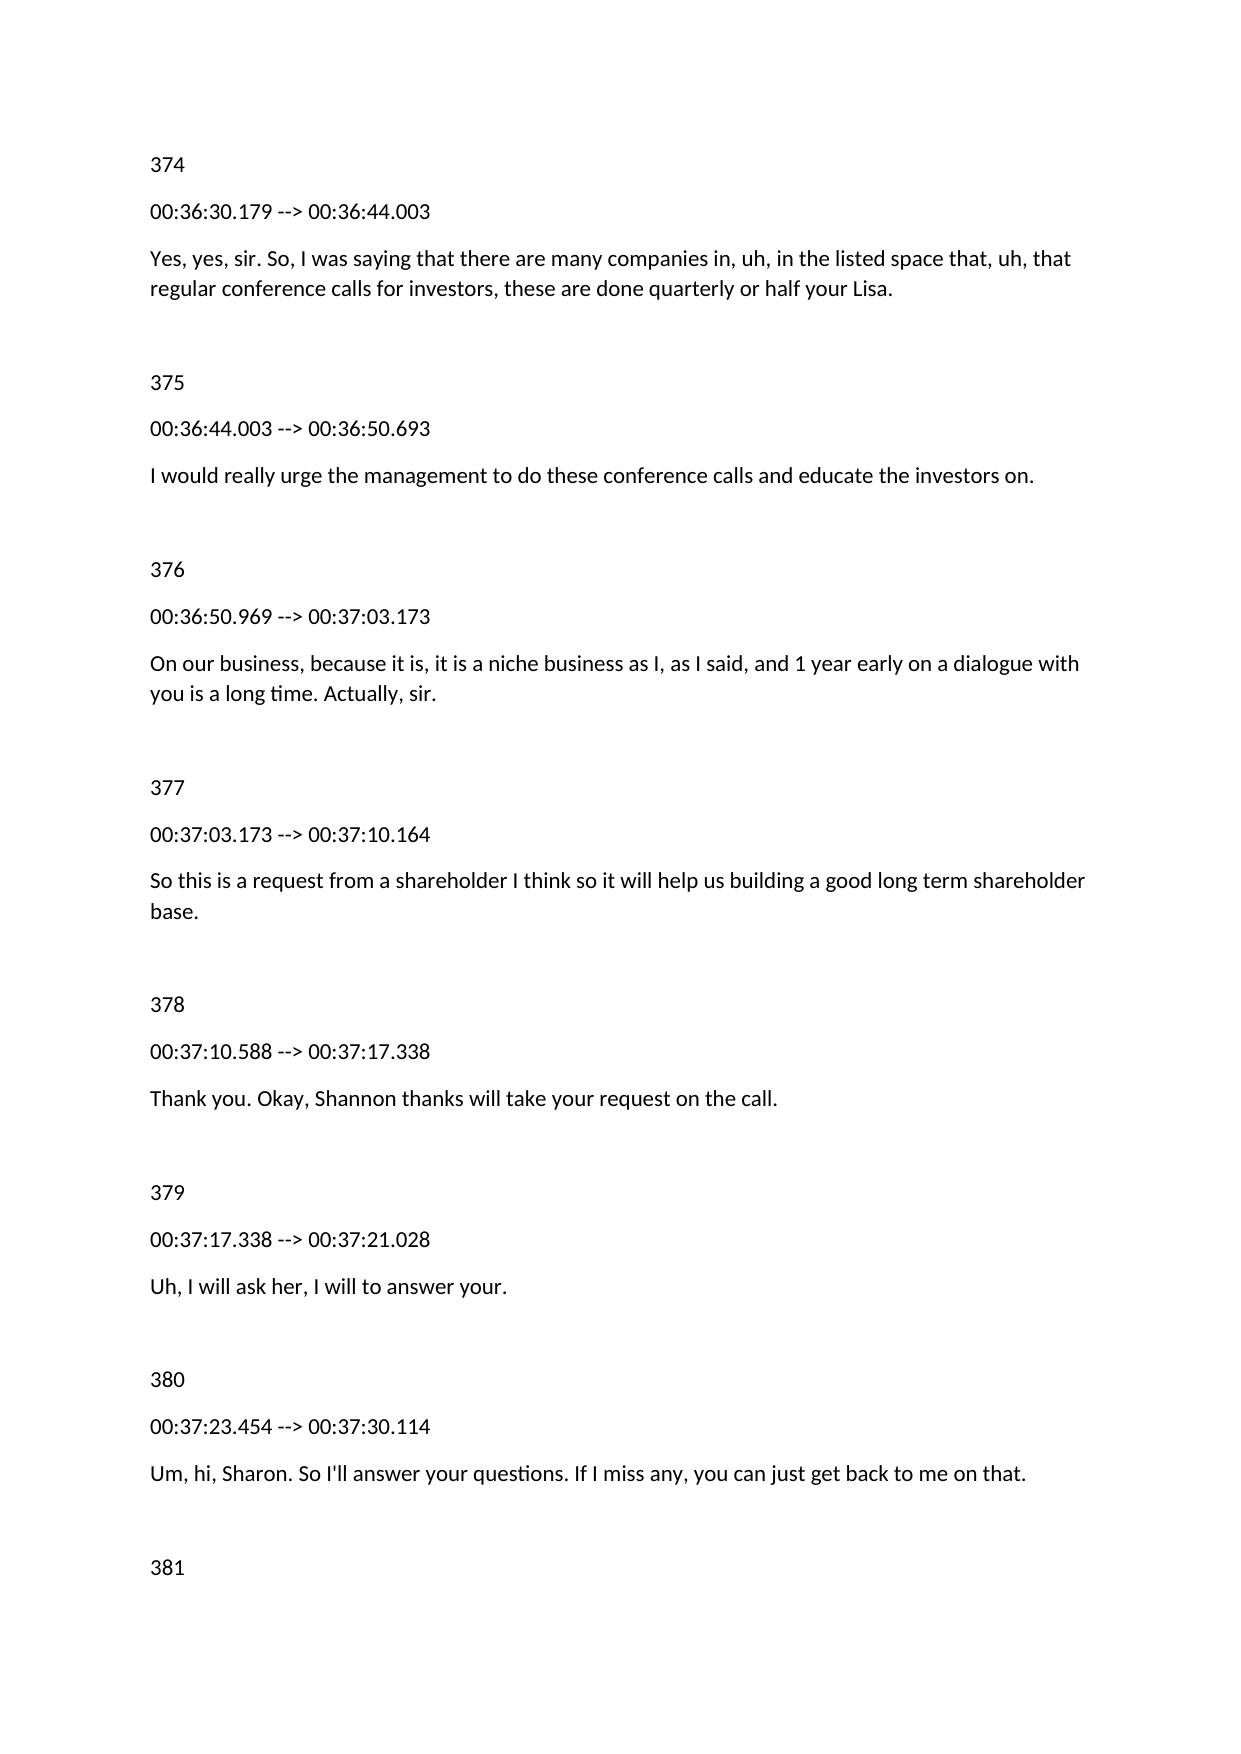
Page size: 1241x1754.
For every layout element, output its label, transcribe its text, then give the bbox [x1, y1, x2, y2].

text 00:36:50.969 --> 00:37:03.173 [150, 602, 1090, 630]
text 00:36:30.179 --> 00:36:44.003 [150, 197, 1090, 225]
text 00:37:23.454 --> 00:37:30.114 [150, 1412, 1090, 1441]
text 378 [150, 991, 1090, 1019]
text 374 [150, 150, 1090, 178]
text Thank you. Okay, Shannon thanks will take your request on the call. [150, 1084, 1090, 1112]
text I would really urge the management to do these conference calls and educate the investors on. [150, 461, 1090, 489]
text Uh, I will ask her, I will to answer your. [150, 1272, 1090, 1300]
text 375 [150, 368, 1090, 396]
text Um, hi, Sharon. So I'll answer your questions. If I miss any, you can just get back to me on that. [150, 1459, 1090, 1487]
text 00:37:03.173 --> 00:37:10.164 [150, 820, 1090, 848]
text On our business, because it is, it is a niche business as I, as I said, and 1 year early on a dialogue with you is a long time. Actually, sir. [150, 649, 1090, 707]
text 376 [150, 555, 1090, 583]
text 377 [150, 773, 1090, 801]
text 00:37:10.588 --> 00:37:17.338 [150, 1037, 1090, 1066]
text 00:36:44.003 --> 00:36:50.693 [150, 414, 1090, 443]
text 00:37:17.338 --> 00:37:21.028 [150, 1225, 1090, 1253]
text Yes, yes, sir. So, I was saying that there are many companies in, uh, in the listed space that, uh, that regular conference calls for investors, these are done quarterly or half your Lisa. [150, 244, 1090, 302]
text 380 [150, 1366, 1090, 1394]
text 381 [150, 1553, 1090, 1581]
text 379 [150, 1178, 1090, 1206]
text So this is a request from a shareholder I think so it will help us building a good long term shareholder base. [150, 867, 1090, 925]
